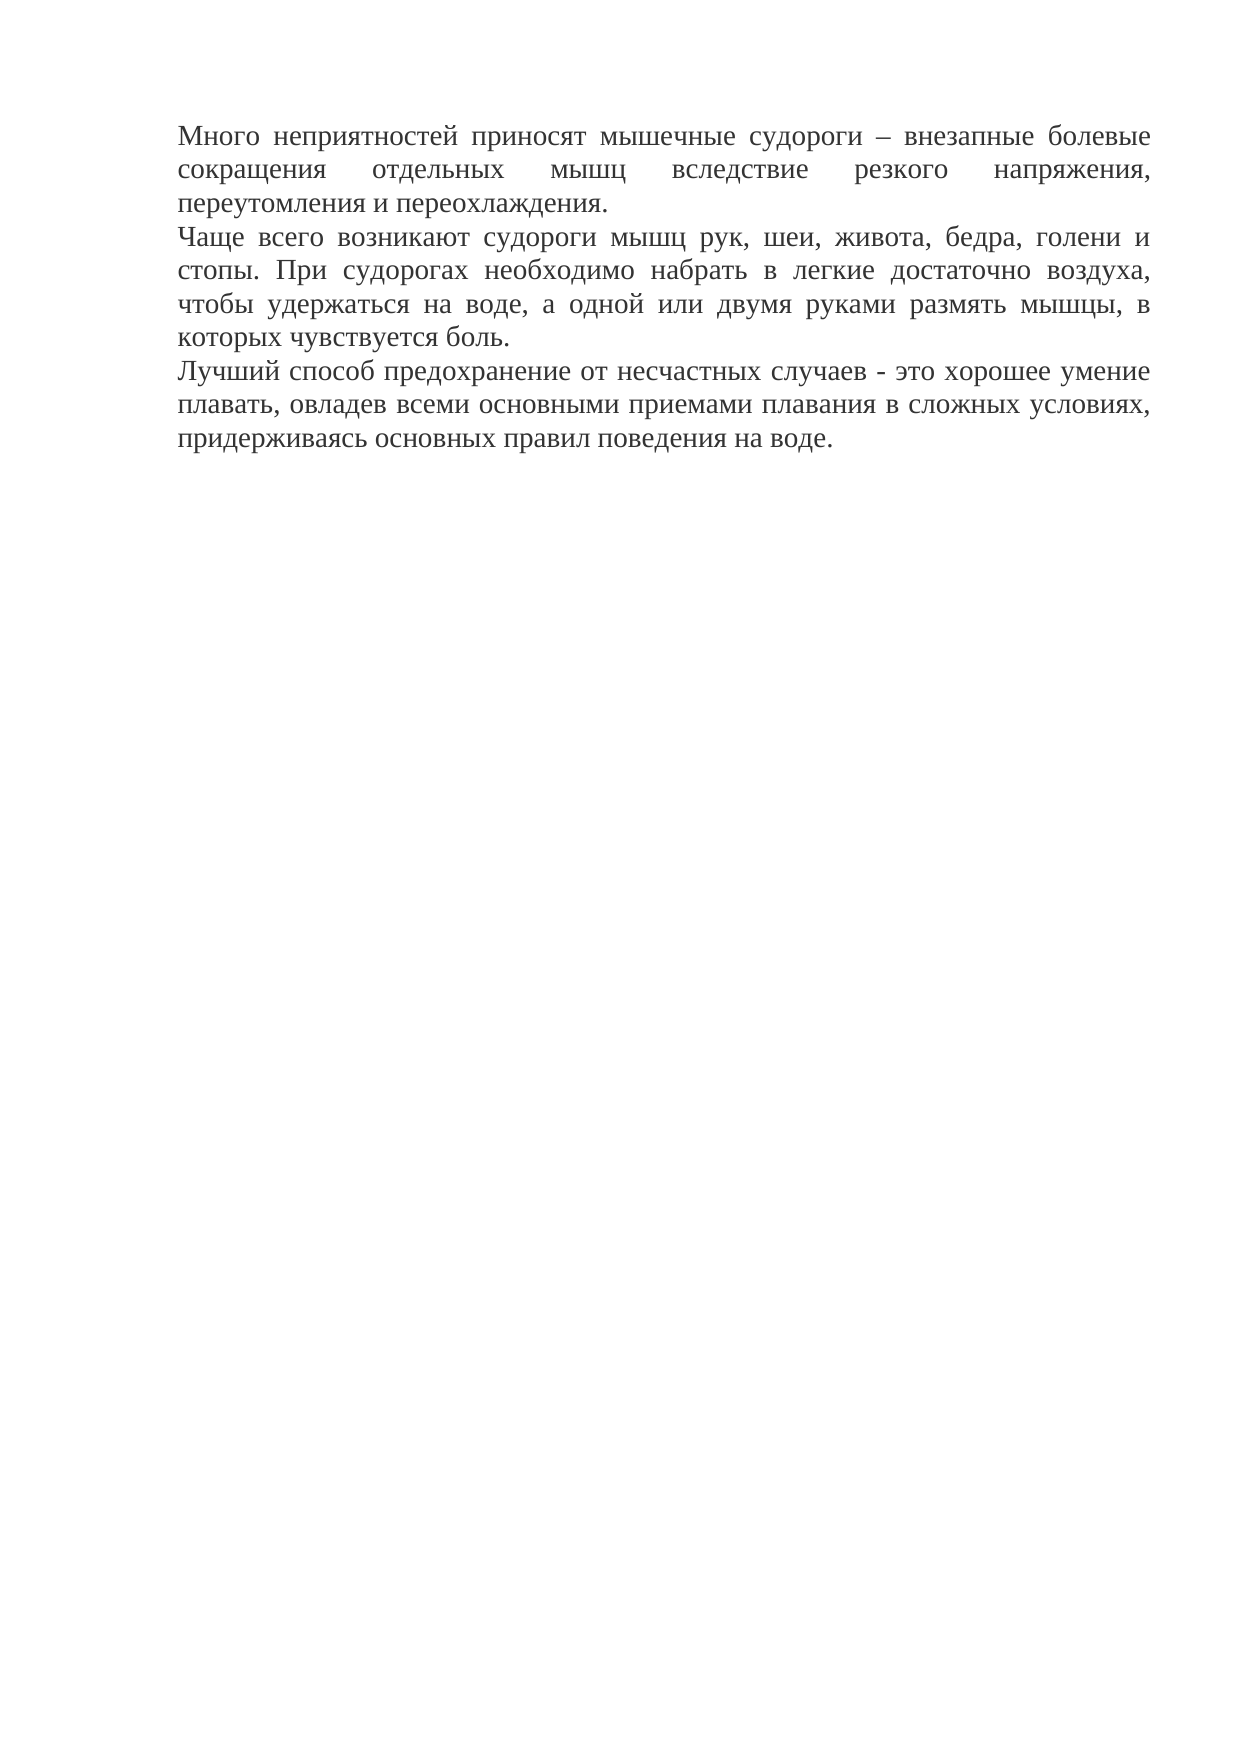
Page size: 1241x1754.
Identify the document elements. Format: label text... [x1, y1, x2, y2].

text Много неприятностей приносят мышечные судороги – внезапные болевые сокращения отдельных мышц вследствие резкого напряжения, переутомления и переохлаждения. [177, 118, 1152, 219]
text Лучший способ предохранение от несчастных случаев - это хорошее умение плавать, овладев всеми основными приемами плавания в сложных условиях, придерживаясь основных правил поведения на воде. [177, 353, 1152, 453]
text Чаще всего возникают судороги мышц рук, шеи, живота, бедра, голени и стопы. При судорогах необходимо набрать в легкие достаточно воздуха, чтобы удержаться на воде, а одной или двумя руками размять мышцы, в которых чувствуется боль. [177, 219, 1152, 353]
